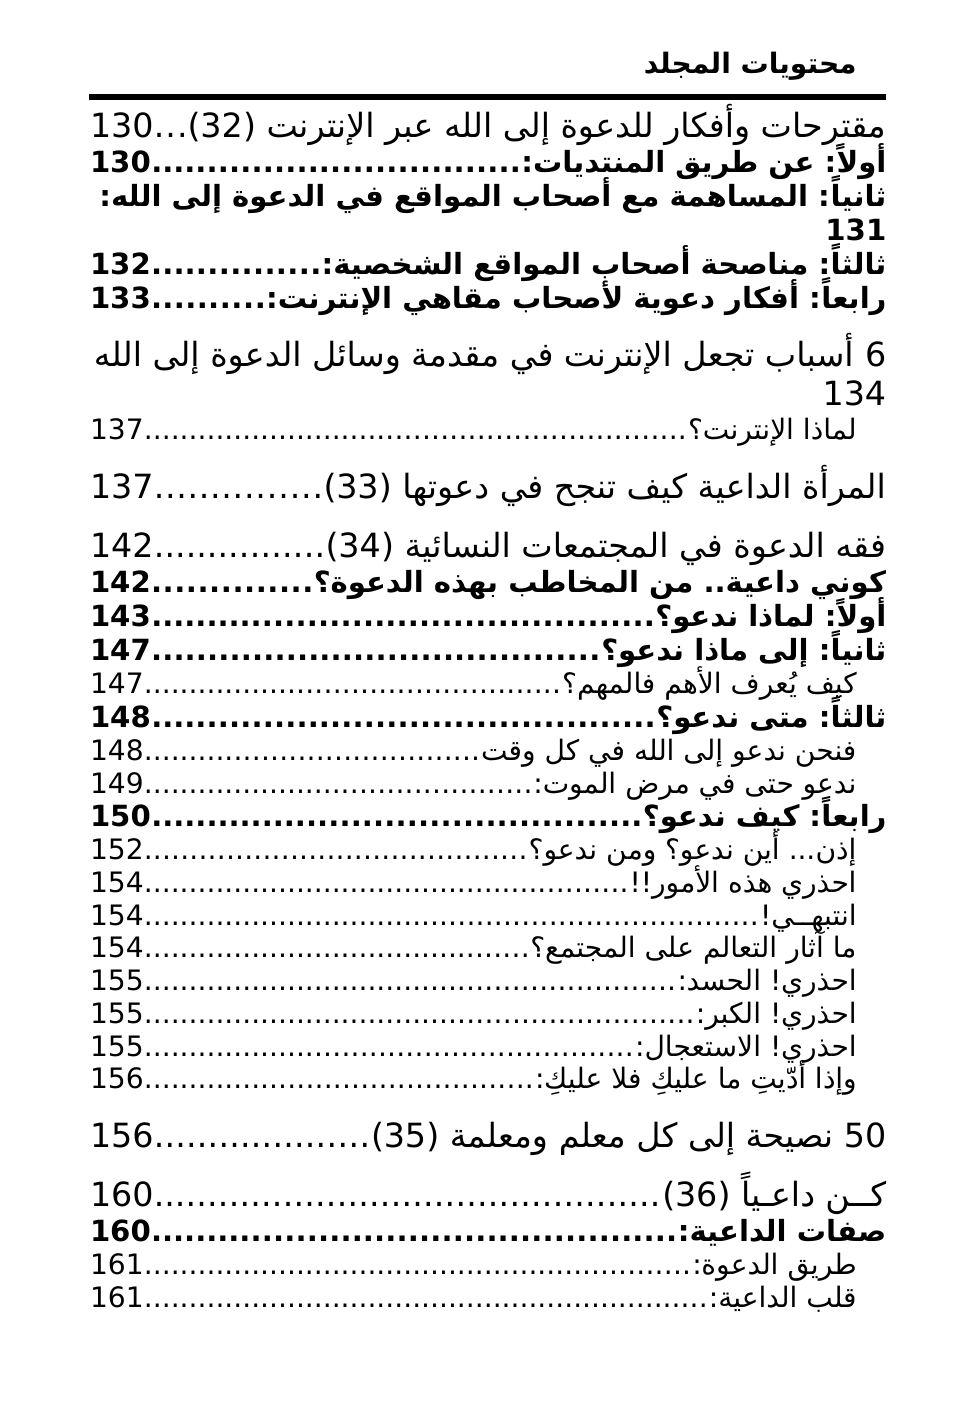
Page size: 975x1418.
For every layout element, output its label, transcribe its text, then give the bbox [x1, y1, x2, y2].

text رابعاً: أفكار دعوية لأصحاب مقاهي الإنترنت: 133 [89, 281, 886, 315]
text ثالثاً: مناصحة أصحاب المواقع الشخصية: 132 [89, 247, 886, 281]
text كيف يُعرف الأهم فالمهم؟ 147 [89, 667, 857, 700]
text فنحن ندعو إلى الله في كل وقت 148 [89, 734, 857, 767]
text 50 نصيحة إلى كل معلم ومعلمة (35) 156 [89, 1116, 886, 1155]
text كــن داعـياً (36) 160 [89, 1176, 886, 1214]
text ثالثاً: متى ندعو؟ 148 [89, 700, 886, 734]
text إذن... أين ندعو؟ ومن ندعو؟ 152 [89, 833, 857, 866]
text قلب الداعية: 161 [89, 1281, 857, 1314]
text ندعو حتى في مرض الموت: 149 [89, 767, 857, 799]
text صفات الداعية: 160 [89, 1214, 886, 1248]
text المرأة الداعية كيف تنجح في دعوتها (33) 137 [89, 467, 886, 506]
text كوني داعية.. من المخاطب بهذه الدعوة؟ 142 [89, 566, 886, 599]
text ثانياً: إلى ماذا ندعو؟ 147 [89, 633, 886, 667]
text ثانياً: المساهمة مع أصحاب المواقع في الدعوة إلى الله: 131 [89, 179, 886, 247]
text مقترحات وأفكار للدعوة إلى الله عبر الإنترنت (32) 130 [89, 106, 886, 145]
text طريق الدعوة: 161 [89, 1248, 857, 1281]
text احذري! الحسد: 155 [89, 964, 857, 997]
text لماذا الإنترنت؟ 137 [89, 413, 857, 446]
text 6 أسباب تجعل الإنترنت في مقدمة وسائل الدعوة إلى الله 134 [89, 336, 886, 413]
text فقه الدعوة في المجتمعات النسائية (34) 142 [89, 527, 886, 566]
text رابعاً: كيف ندعو؟ 150 [89, 799, 886, 833]
text أولاً: لماذا ندعو؟ 143 [89, 599, 886, 633]
text احذري! الاستعجال: 155 [89, 1030, 857, 1062]
text انتبهــي! 154 [89, 899, 857, 932]
text ما آثار التعالم على المجتمع؟ 154 [89, 932, 857, 964]
text أولاً: عن طريق المنتديات: 130 [89, 145, 886, 179]
text احذري! الكبر: 155 [89, 997, 857, 1030]
text وإذا أدّيتِ ما عليكِ فلا عليكِ: 156 [89, 1062, 857, 1095]
text احذري هذه الأمور!! 154 [89, 866, 857, 899]
